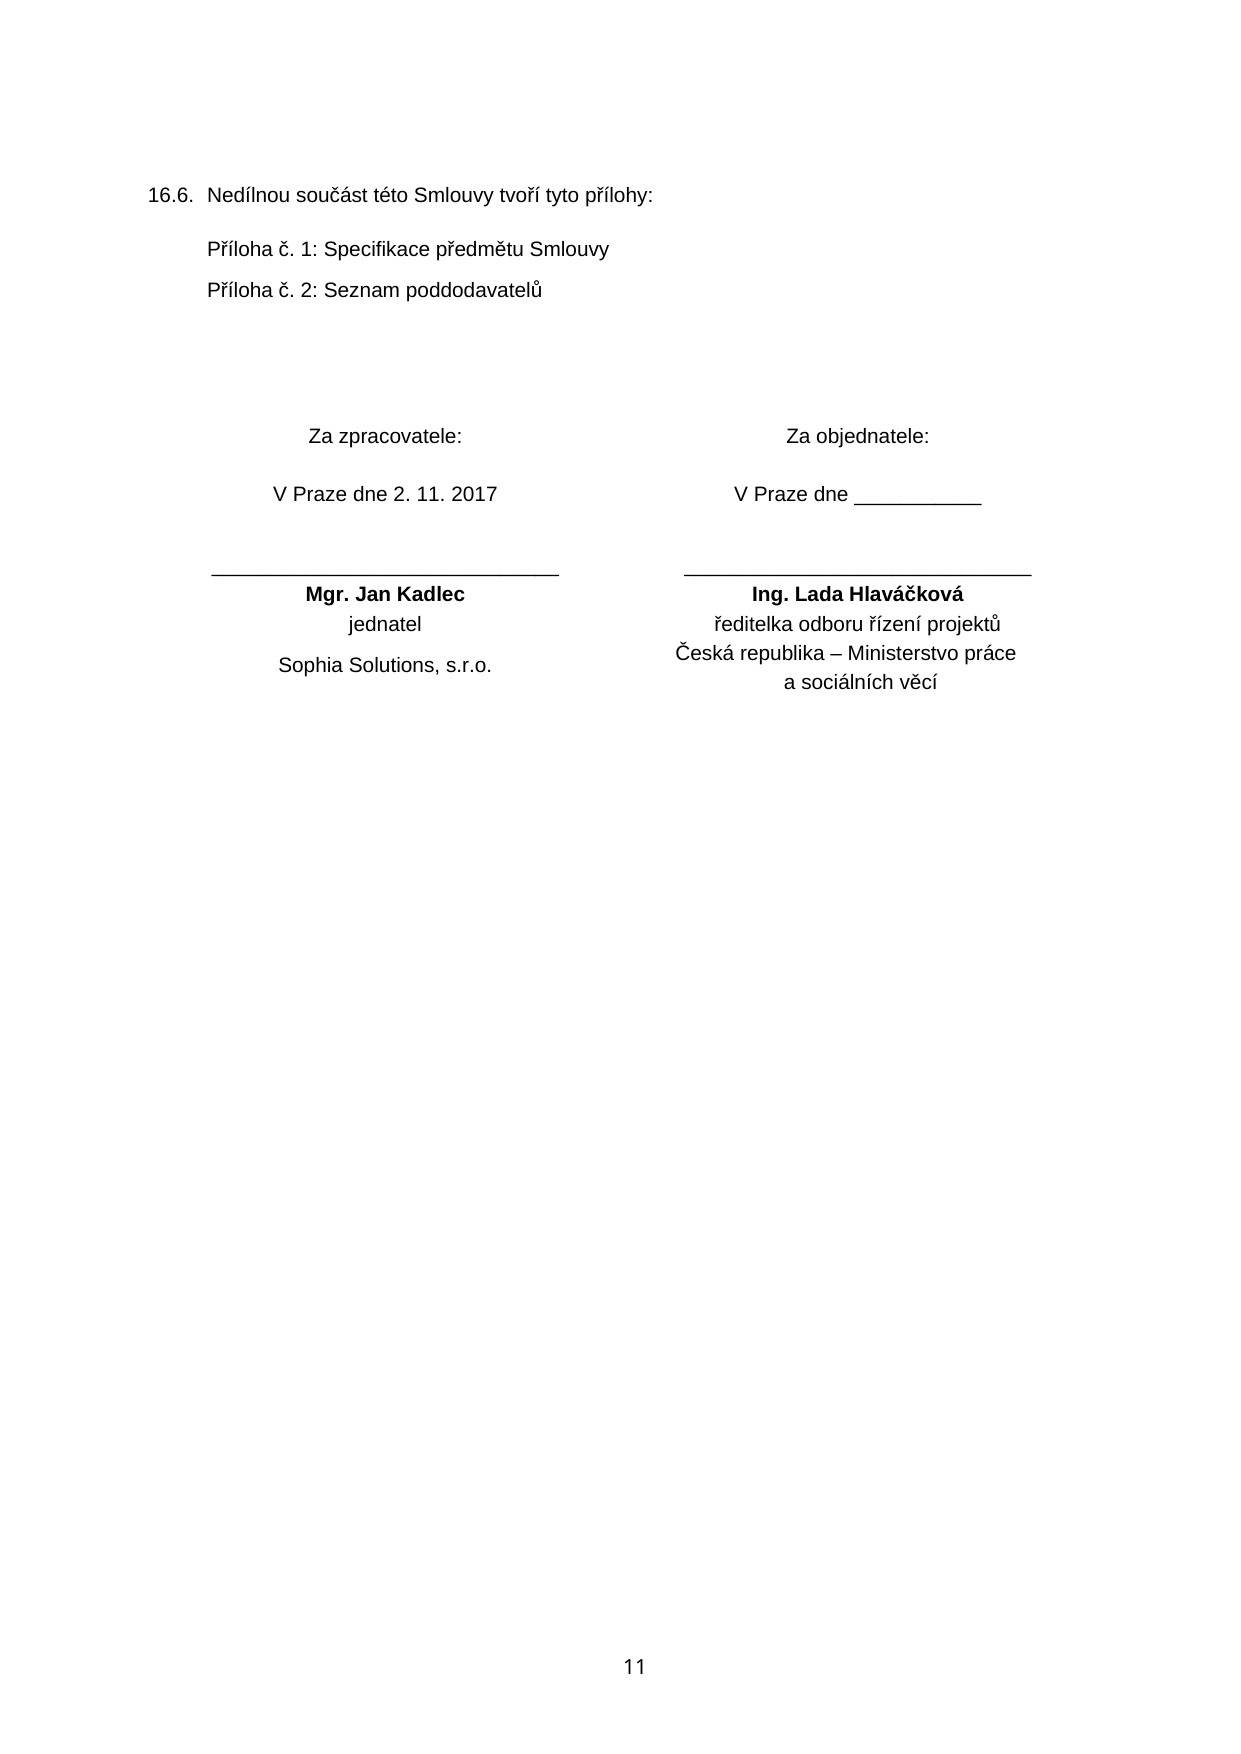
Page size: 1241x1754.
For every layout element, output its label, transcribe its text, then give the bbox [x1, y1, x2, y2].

list Nedílnou součást této Smlouvy tvoří tyto přílohy: [148, 177, 1092, 206]
list Příloha č. 2: Seznam poddodavatelů [207, 273, 1092, 302]
table_cell V Praze dne ___________ [593, 477, 1093, 519]
table_header Za objednatele: [593, 419, 1093, 477]
table_cell V Praze dne 2. 11. 2017 [148, 477, 593, 519]
table_cell ______________________________ Ing. Lada Hlaváčková ředitelka odboru řízení projektů Česká republika – Ministerstvo práce a sociálních věcí [593, 519, 1093, 694]
table_cell ______________________________ Mgr. Jan Kadlec jednatel Sophia Solutions, s.r.o. [148, 519, 593, 694]
table_header Za zpracovatele: [148, 419, 593, 477]
list Příloha č. 1: Specifikace předmětu Smlouvy [207, 231, 1092, 261]
